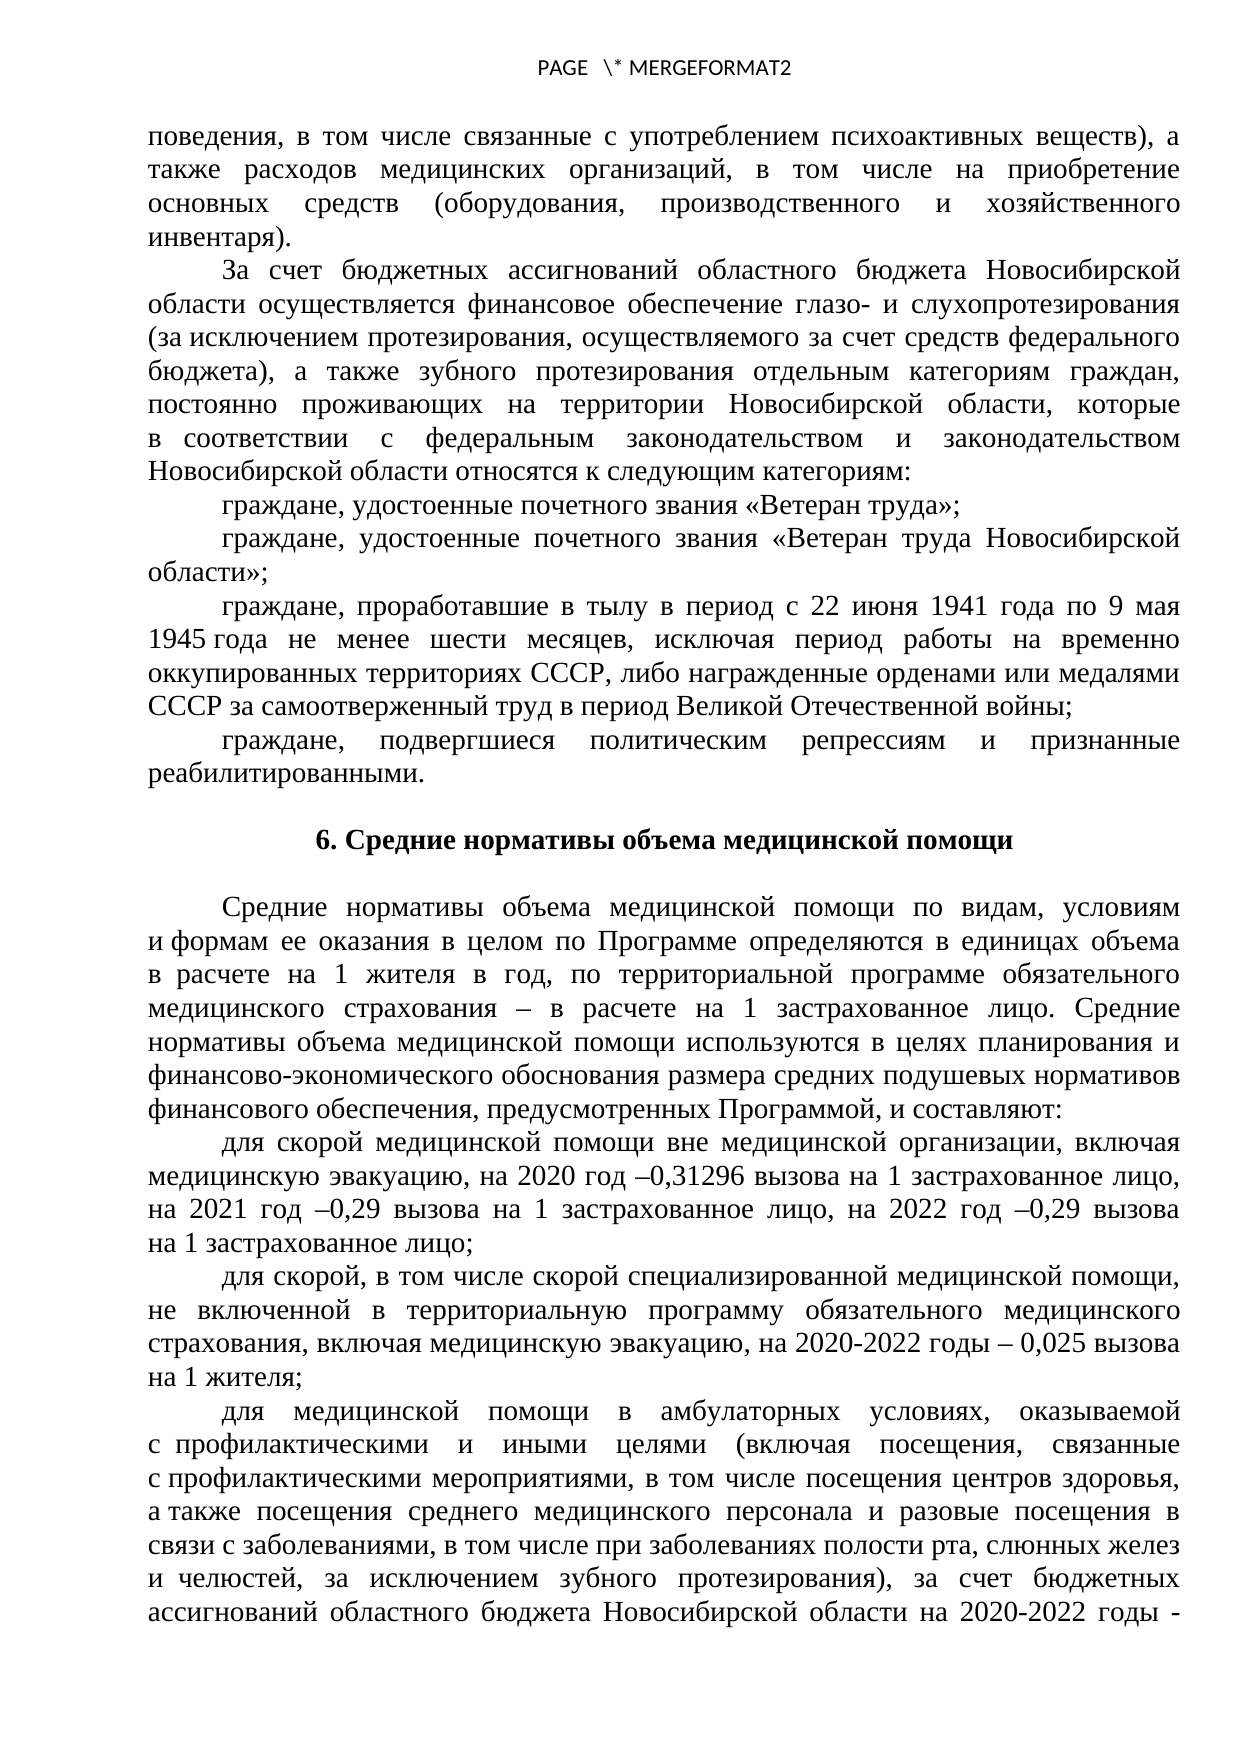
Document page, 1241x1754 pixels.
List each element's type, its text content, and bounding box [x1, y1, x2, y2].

text для скорой, в том числе скорой специализированной медицинской помощи, не включенной в территориальную программу обязательного медицинского страхования, включая медицинскую эвакуацию, на 2020-2022 годы – 0,025 вызова на 1 жителя; [148, 1258, 1181, 1393]
text граждане, подвергшиеся политическим репрессиям и признанные реабилитированными. [148, 722, 1181, 789]
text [148, 118, 1181, 252]
text граждане, удостоенные почетного звания «Ветеран труда»; [148, 487, 1181, 521]
text граждане, удостоенные почетного звания «Ветеран труда Новосибирской области»; [148, 521, 1181, 588]
text для скорой медицинской помощи вне медицинской организации, включая медицинскую эвакуацию, на 2020 год –0,31296 вызова на 1 застрахованное лицо, на 2021 год –0,29 вызова на 1 застрахованное лицо, на 2022 год –0,29 вызова на 1 застрахованное лицо; [148, 1124, 1181, 1258]
text Средние нормативы объема медицинской помощи по видам, условиям и формам ее оказания в целом по Программе определяются в единицах объема в расчете на 1 жителя в год, по территориальной программе обязательного медицинского страхования – в расчете на 1 застрахованное лицо. Средние нормативы объема медицинской помощи используются в целях планирования и финансово-экономического обоснования размера средних подушевых нормативов финансового обеспечения, предусмотренных Программой, и составляют: [148, 889, 1181, 1124]
text граждане, проработавшие в тылу в период с 22 июня 1941 года по 9 мая 1945 года не менее шести месяцев, исключая период работы на временно оккупированных территориях СССР, либо награжденные орденами или медалями СССР за самоотверженный труд в период Великой Отечественной войны; [148, 588, 1181, 722]
title 6. Средние нормативы объема медицинской помощи [148, 822, 1181, 856]
text За счет бюджетных ассигнований областного бюджета Новосибирской области осуществляется финансовое обеспечение глазо- и слухопротезирования (за исключением протезирования, осуществляемого за счет средств федерального бюджета), а также зубного протезирования отдельным категориям граждан, постоянно проживающих на территории Новосибирской области, которые в соответствии с федеральным законодательством и законодательством Новосибирской области относятся к следующим категориям: [148, 252, 1181, 487]
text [148, 1393, 1181, 1627]
